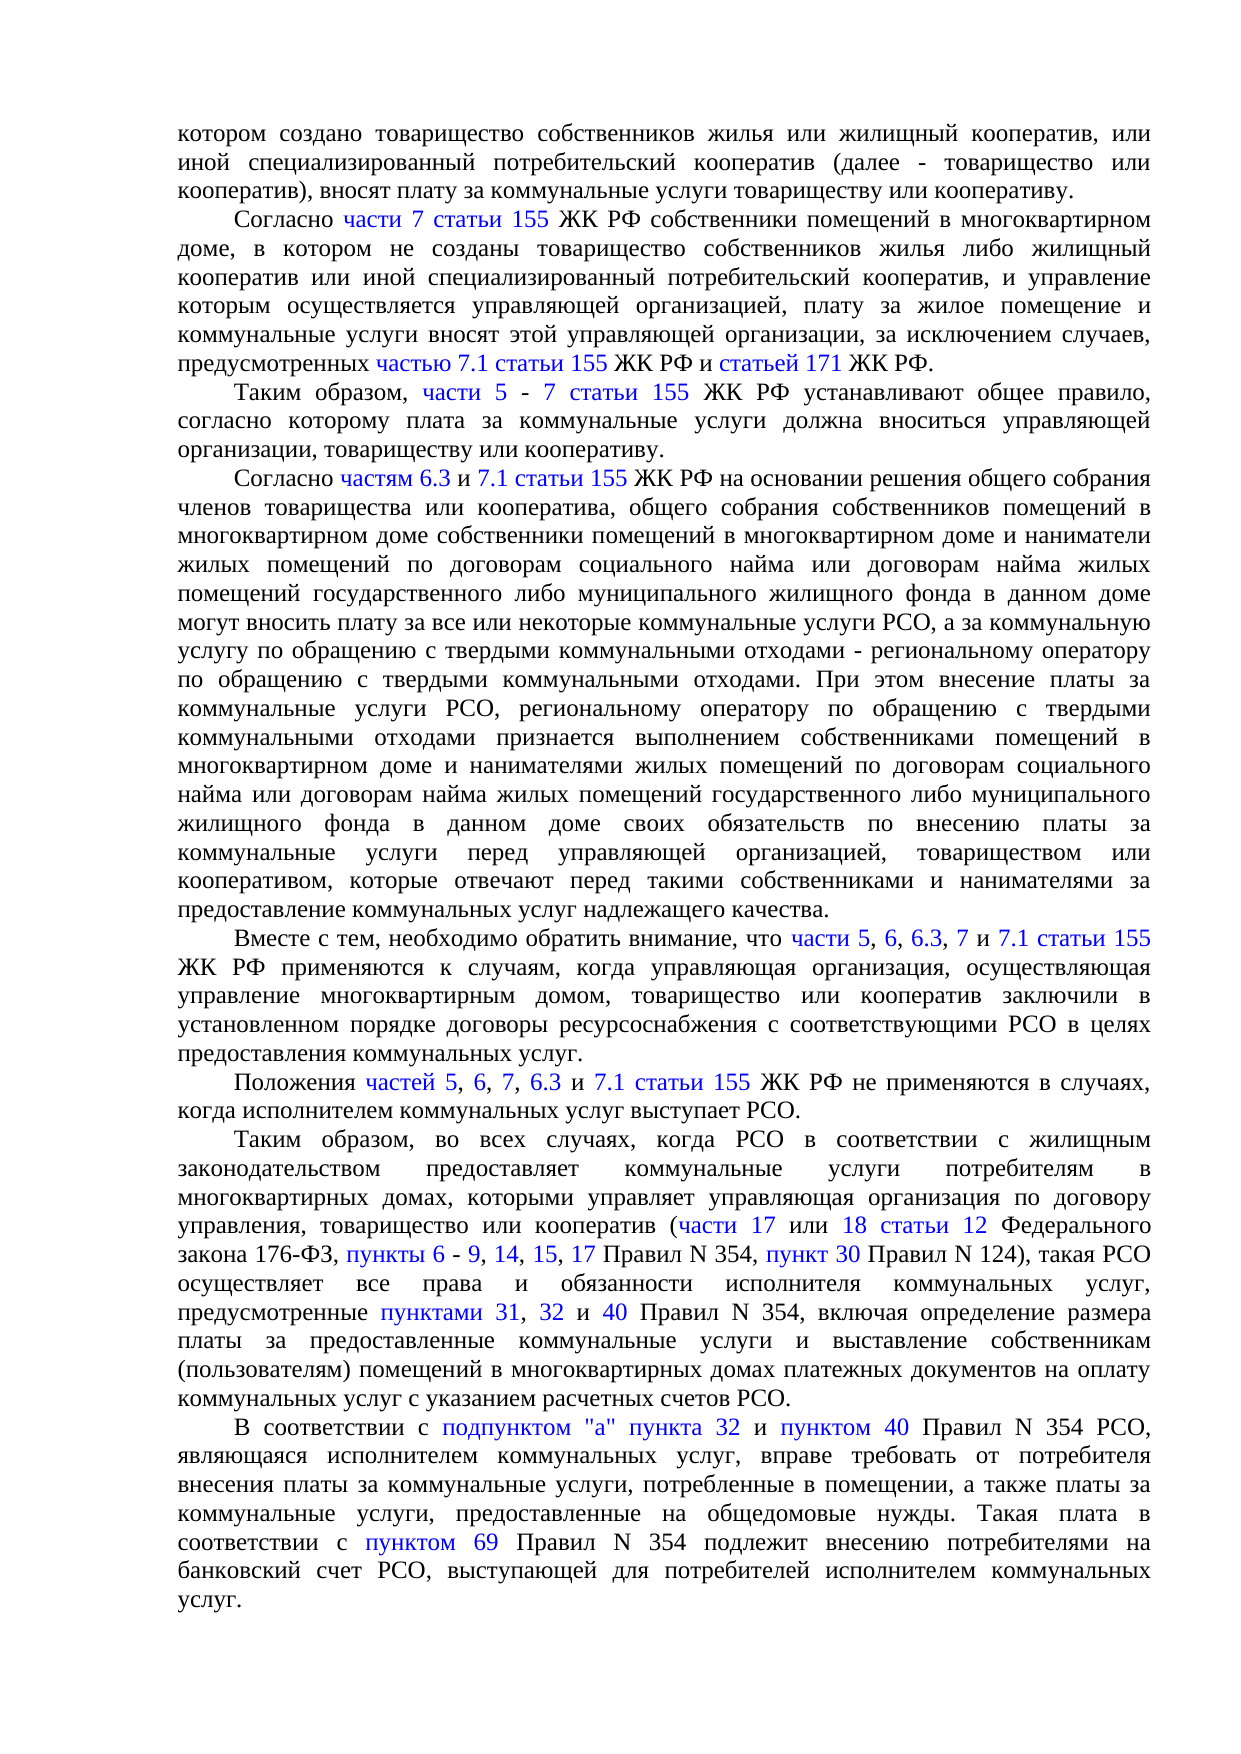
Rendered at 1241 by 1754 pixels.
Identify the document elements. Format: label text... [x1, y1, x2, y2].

text Вместе с тем, необходимо обратить внимание, что части 5, 6, 6.3, 7 и 7.1 статьи 155 ЖК РФ применяются к случаям, когда управляющая организация, осуществляющая управление многоквартирным домом, товарищество или кооператив заключили в установленном порядке договоры ресурсоснабжения с соответствующими РСО в целях предоставления коммунальных услуг. [177, 923, 1152, 1067]
text Согласно части 7 статьи 155 ЖК РФ собственники помещений в многоквартирном доме, в котором не созданы товарищество собственников жилья либо жилищный кооператив или иной специализированный потребительский кооператив, и управление которым осуществляется управляющей организацией, плату за жилое помещение и коммунальные услуги вносят этой управляющей организации, за исключением случаев, предусмотренных частью 7.1 статьи 155 ЖК РФ и статьей 171 ЖК РФ. [177, 204, 1152, 377]
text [177, 118, 1152, 204]
text Согласно частям 6.3 и 7.1 статьи 155 ЖК РФ на основании решения общего собрания членов товарищества или кооператива, общего собрания собственников помещений в многоквартирном доме собственники помещений в многоквартирном доме и наниматели жилых помещений по договорам социального найма или договорам найма жилых помещений государственного либо муниципального жилищного фонда в данном доме могут вносить плату за все или некоторые коммунальные услуги РСО, а за коммунальную услугу по обращению с твердыми коммунальными отходами - региональному оператору по обращению с твердыми коммунальными отходами. При этом внесение платы за коммунальные услуги РСО, региональному оператору по обращению с твердыми коммунальными отходами признается выполнением собственниками помещений в многоквартирном доме и нанимателями жилых помещений по договорам социального найма или договорам найма жилых помещений государственного либо муниципального жилищного фонда в данном доме своих обязательств по внесению платы за коммунальные услуги перед управляющей организацией, товариществом или кооперативом, которые отвечают перед такими собственниками и нанимателями за предоставление коммунальных услуг надлежащего качества. [177, 463, 1152, 923]
text Таким образом, во всех случаях, когда РСО в соответствии с жилищным законодательством предоставляет коммунальные услуги потребителям в многоквартирных домах, которыми управляет управляющая организация по договору управления, товарищество или кооператив (части 17 или 18 статьи 12 Федерального закона 176-ФЗ, пункты 6 - 9, 14, 15, 17 Правил N 354, пункт 30 Правил N 124), такая РСО осуществляет все права и обязанности исполнителя коммунальных услуг, предусмотренные пунктами 31, 32 и 40 Правил N 354, включая определение размера платы за предоставленные коммунальные услуги и выставление собственникам (пользователям) помещений в многоквартирных домах платежных документов на оплату коммунальных услуг с указанием расчетных счетов РСО. [177, 1124, 1152, 1412]
text Таким образом, части 5 - 7 статьи 155 ЖК РФ устанавливают общее правило, согласно которому плата за коммунальные услуги должна вноситься управляющей организации, товариществу или кооперативу. [177, 377, 1152, 463]
text В соответствии с подпунктом "а" пункта 32 и пунктом 40 Правил N 354 РСО, являющаяся исполнителем коммунальных услуг, вправе требовать от потребителя внесения платы за коммунальные услуги, потребленные в помещении, а также платы за коммунальные услуги, предоставленные на общедомовые нужды. Такая плата в соответствии с пунктом 69 Правил N 354 подлежит внесению потребителями на банковский счет РСО, выступающей для потребителей исполнителем коммунальных услуг. [177, 1412, 1152, 1613]
text Положения частей 5, 6, 7, 6.3 и 7.1 статьи 155 ЖК РФ не применяются в случаях, когда исполнителем коммунальных услуг выступает РСО. [177, 1067, 1152, 1124]
